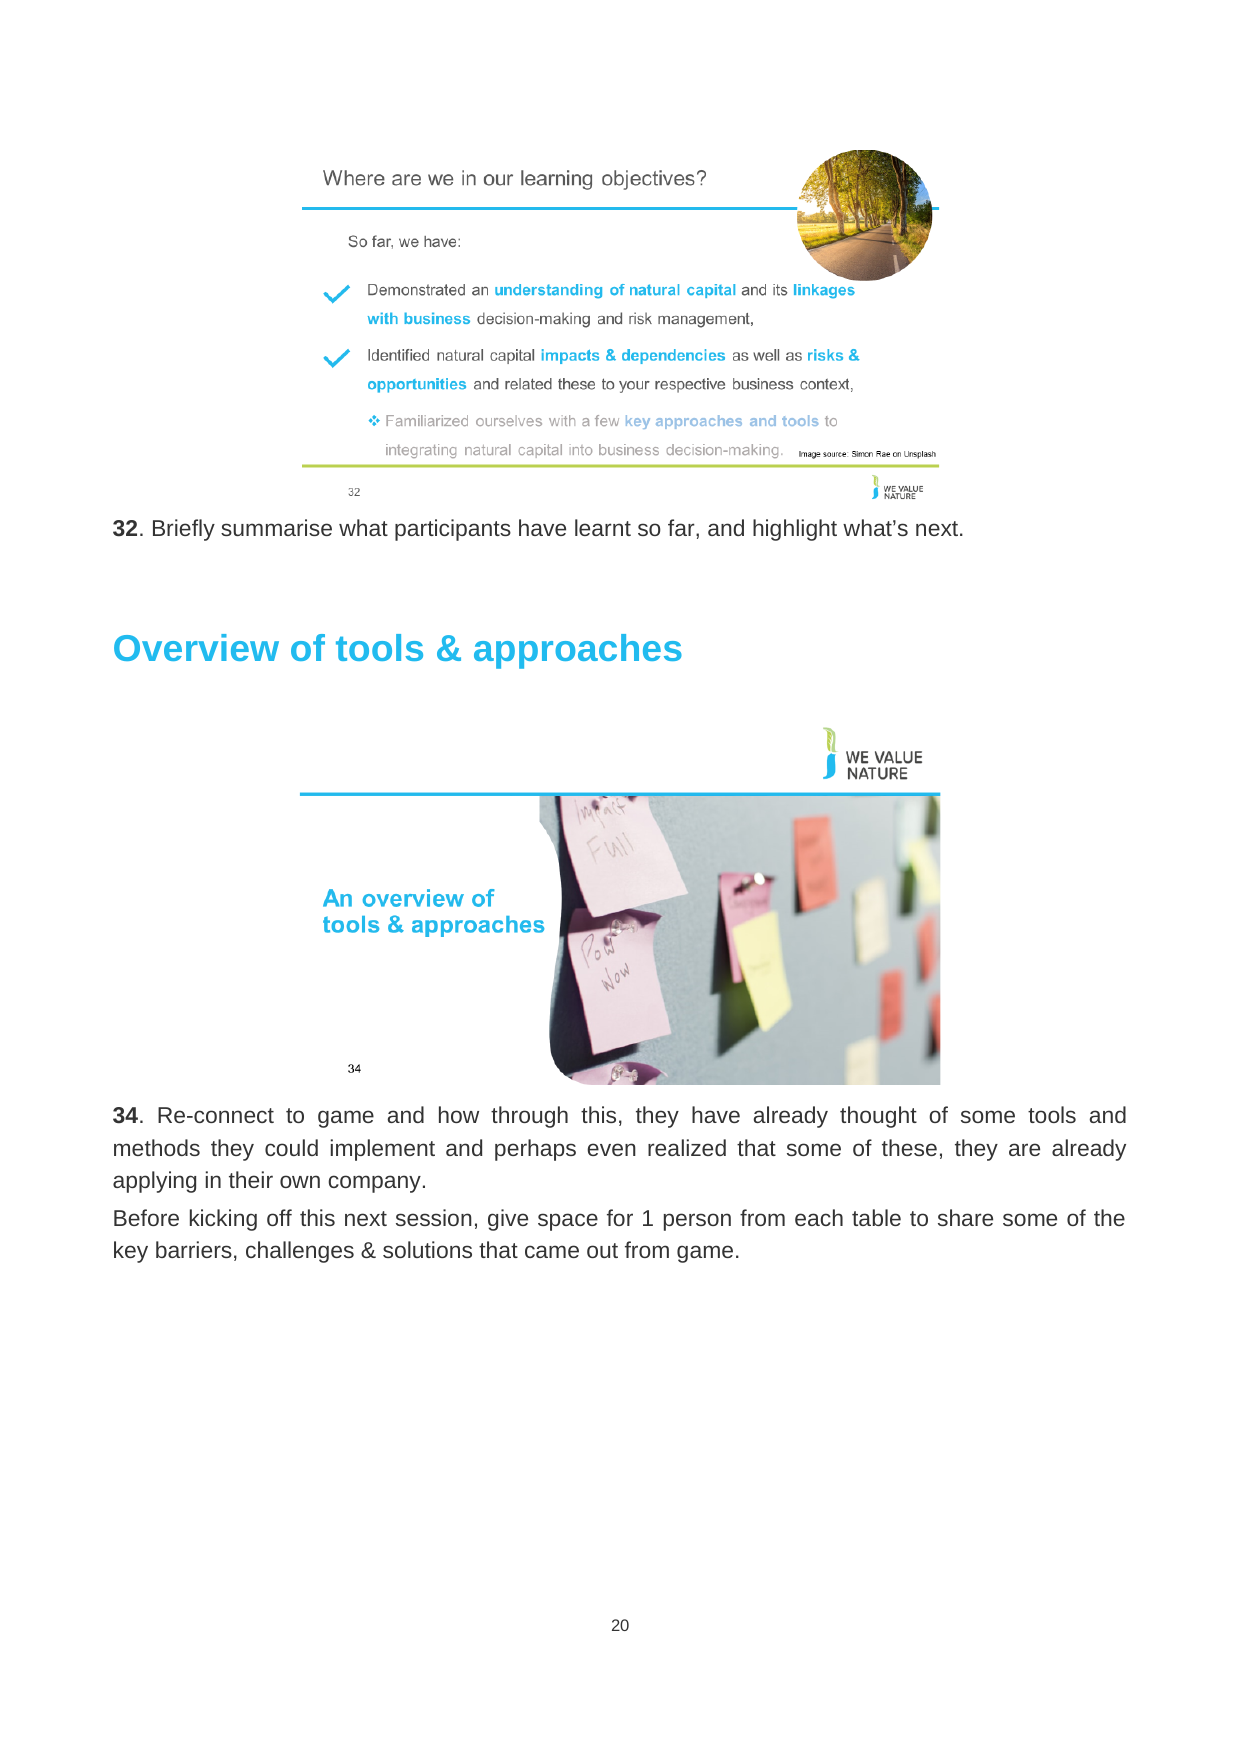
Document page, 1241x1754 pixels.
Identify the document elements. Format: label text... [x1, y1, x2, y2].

picture [302, 150, 940, 509]
subtitle Overview of tools & approaches [112, 626, 1128, 669]
text Before kicking off this next session, give space for 1 person from each table to share some of the key barriers, challenges & solutions that came out from game. [112, 1204, 1128, 1264]
picture [299, 723, 941, 1085]
